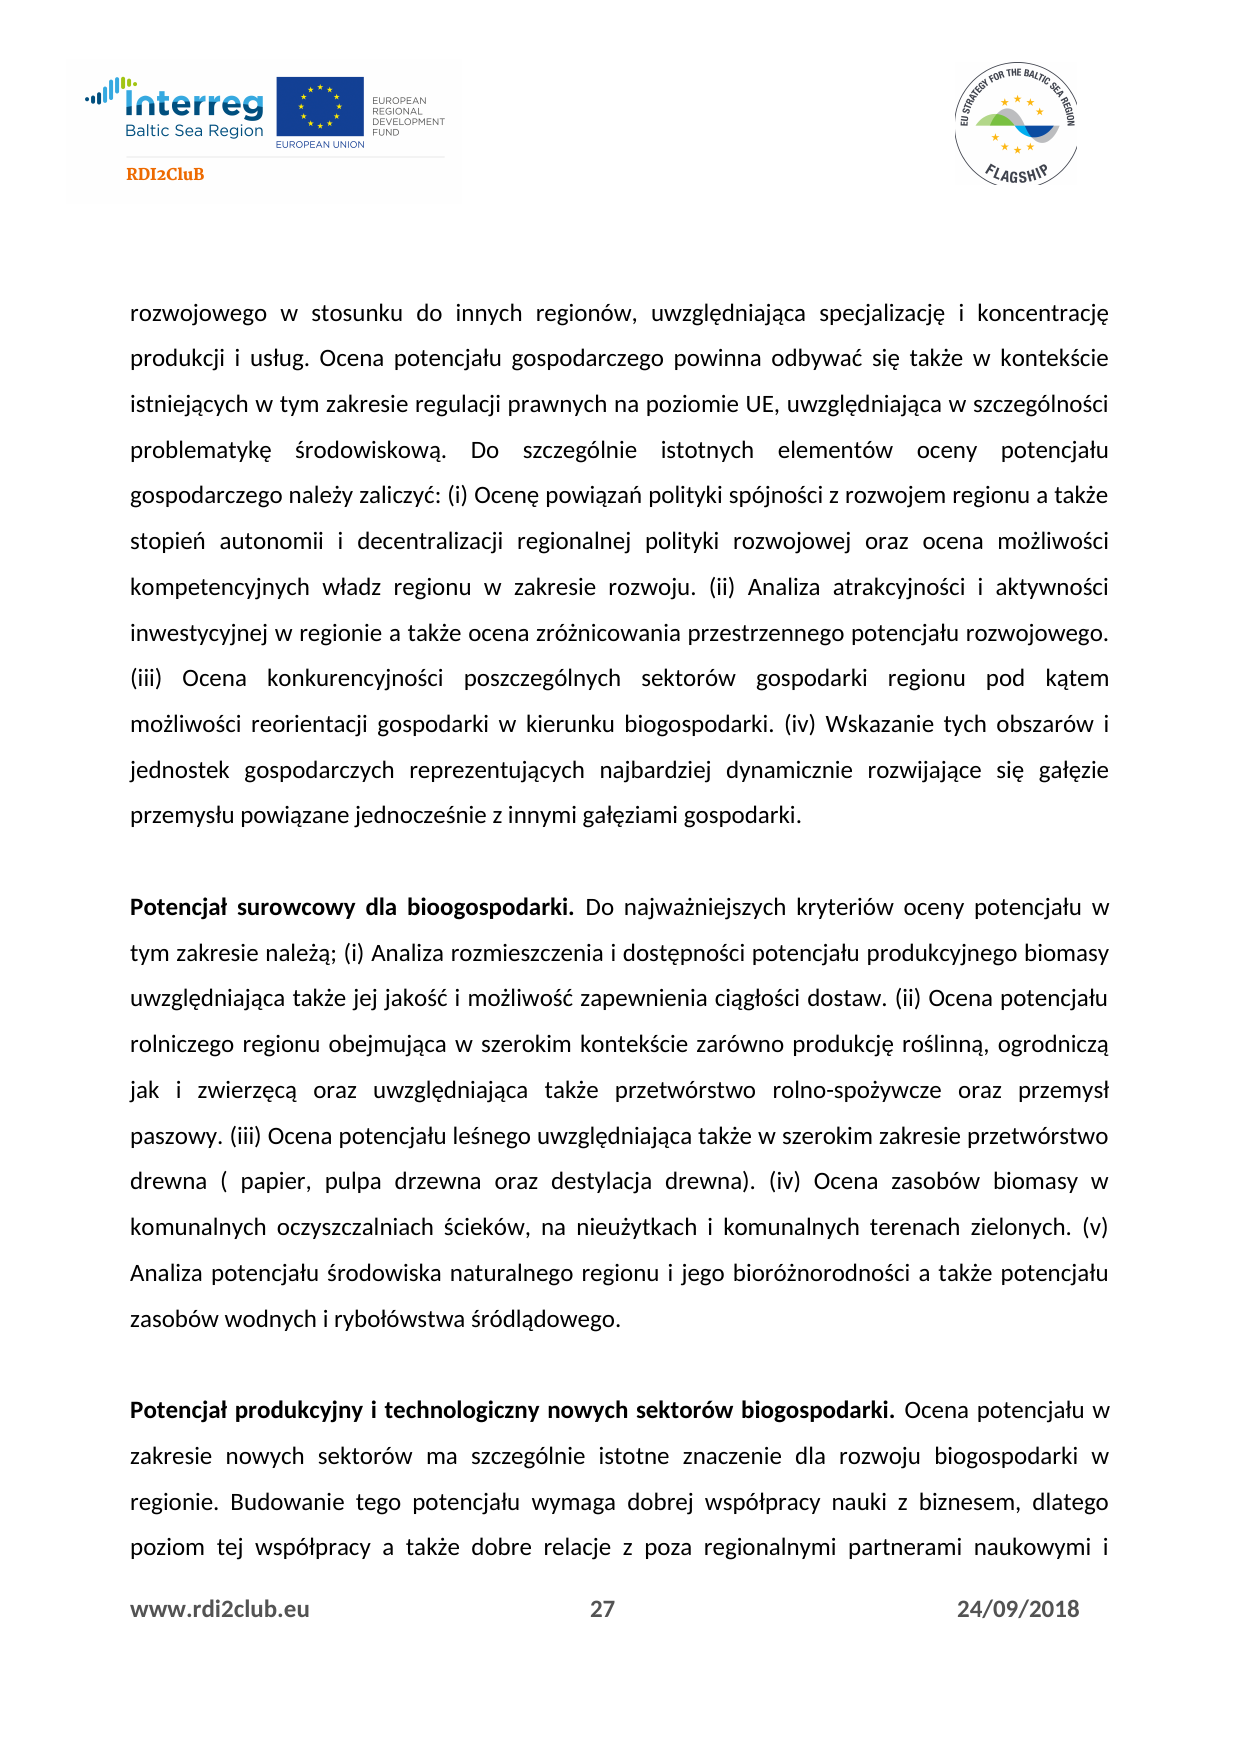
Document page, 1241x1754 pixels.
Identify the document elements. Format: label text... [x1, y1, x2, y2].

picture [954, 62, 1077, 185]
text Potencjał surowcowy dla bioogospodarki. Do najważniejszych kryteriów oceny potencjału w tym zakresie należą; (i) Analiza rozmieszczenia i dostępności potencjału produkcyjnego biomasy uwzględniająca także jej jakość i możliwość zapewnienia ciągłości dostaw. (ii) Ocena potencjału rolniczego regionu obejmująca w szerokim kontekście zarówno produkcję roślinną, ogrodniczą jak i zwierzęcą oraz uwzględniająca także przetwórstwo rolno-spożywcze oraz przemysł paszowy. (iii) Ocena potencjału leśnego uwzględniająca także w szerokim zakresie przetwórstwo drewna ( papier, pulpa drzewna oraz destylacja drewna). (iv) Ocena zasobów biomasy w komunalnych oczyszczalniach ścieków, na nieużytkach i komunalnych terenach zielonych. (v) Analiza potencjału środowiska naturalnego regionu i jego bioróżnorodności a także potencjału zasobów wodnych i rybołówstwa śródlądowego. [130, 891, 1110, 1333]
picture [66, 59, 463, 204]
